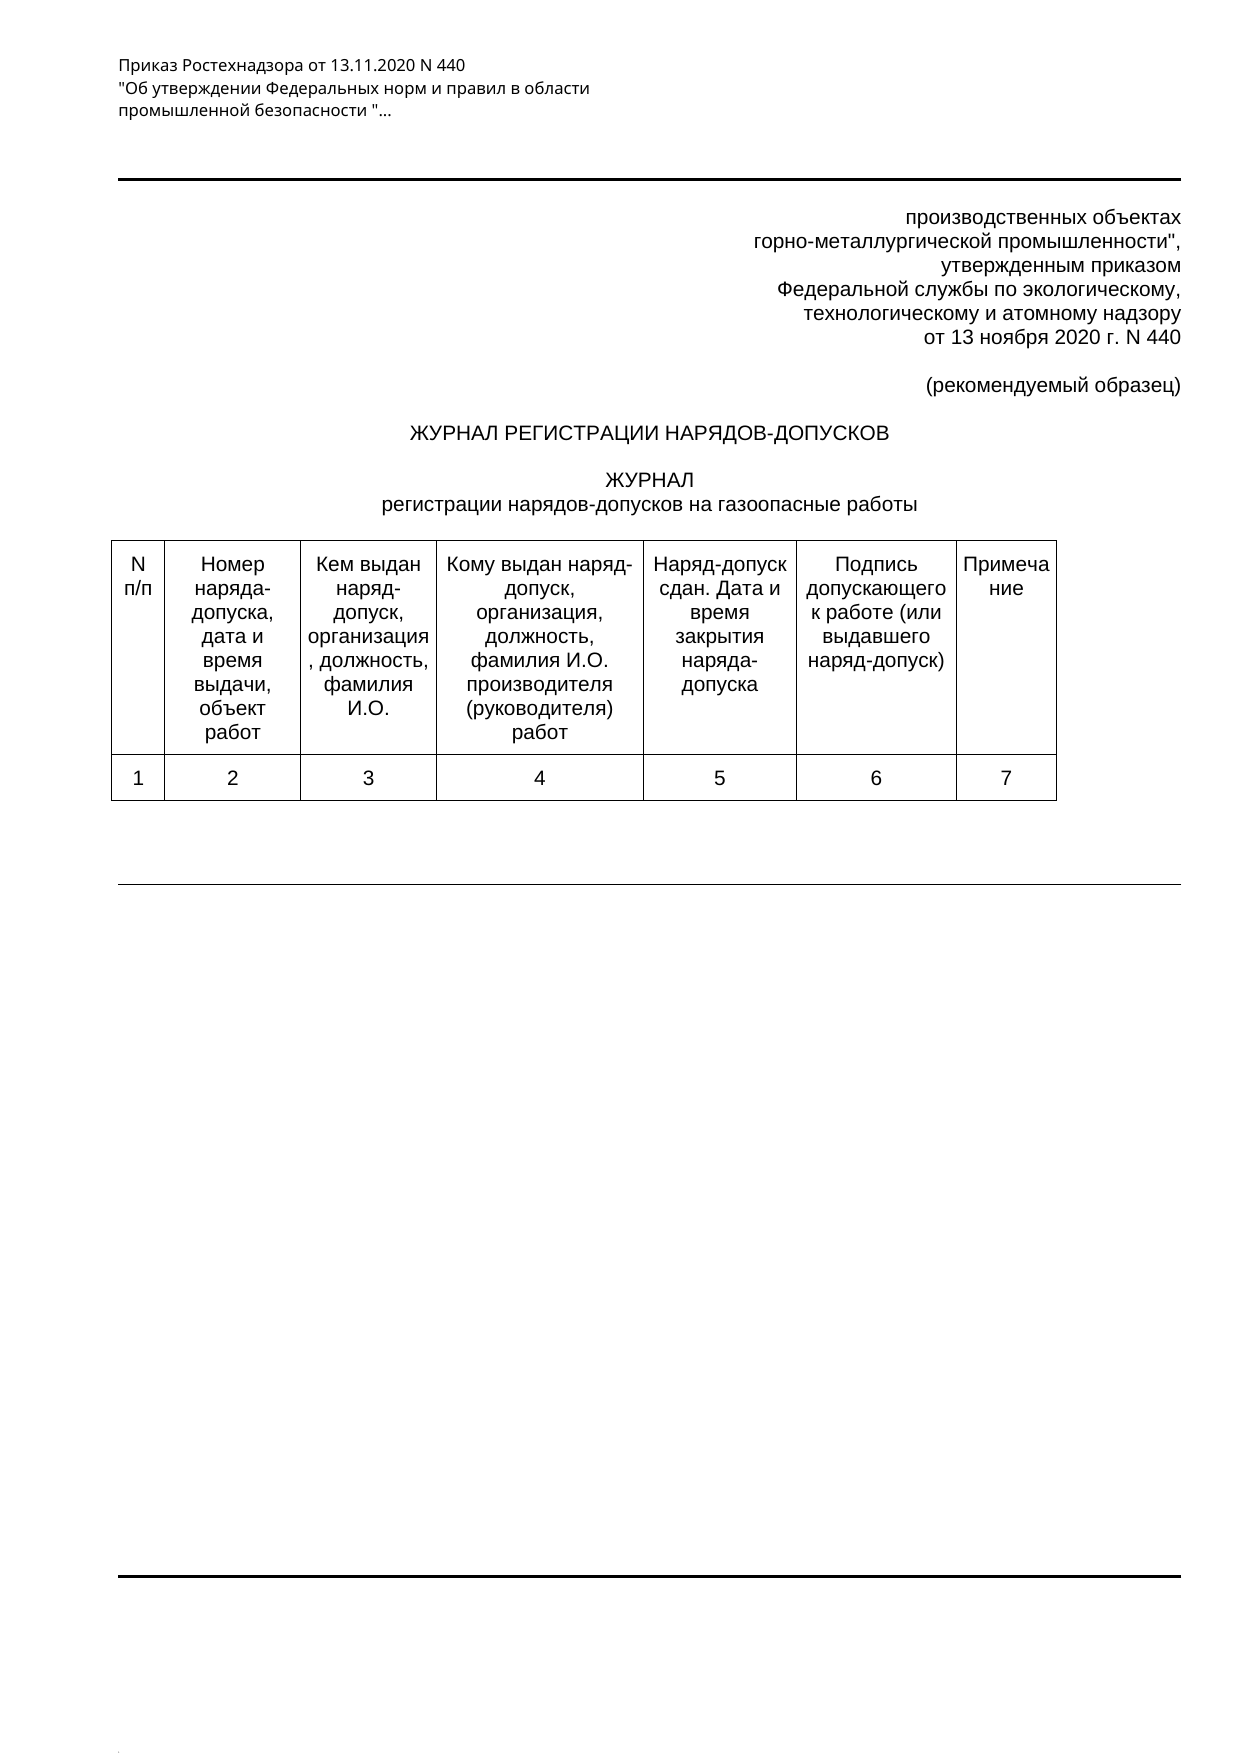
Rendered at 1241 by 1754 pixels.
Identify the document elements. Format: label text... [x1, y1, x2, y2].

text ЖУРНАЛ [118, 468, 1181, 492]
text Федеральной службы по экологическому, [118, 277, 1181, 301]
table_header N п/п [112, 541, 164, 754]
table_header Кому выдан наряд-допуск, организация, должность, фамилия И.О. производителя (руководителя) работ [437, 541, 643, 754]
text регистрации нарядов-допусков на газоопасные работы [118, 492, 1181, 516]
table_cell 3 [301, 755, 436, 800]
table_cell 6 [797, 755, 956, 800]
table_header Подпись допускающего к работе (или выдавшего наряд-допуск) [797, 541, 956, 754]
table_header Номер наряда-допуска, дата и время выдачи, объект работ [165, 541, 300, 754]
text производственных объектах [118, 205, 1181, 229]
table_cell 5 [644, 755, 796, 800]
text горно-металлургической промышленности", [118, 229, 1181, 253]
text утвержденным приказом [118, 253, 1181, 277]
text от 13 ноября 2020 г. N 440 [118, 324, 1181, 348]
text технологическому и атомному надзору [118, 301, 1181, 324]
table_header Кем выдан наряд-допуск, организация, должность, фамилия И.О. [301, 541, 436, 754]
text (рекомендуемый образец) [118, 372, 1181, 396]
table_cell 7 [957, 755, 1056, 800]
table_cell 1 [112, 755, 164, 800]
table_header Наряд-допуск сдан. Дата и время закрытия наряда-допуска [644, 541, 796, 754]
table_cell 4 [437, 755, 643, 800]
text ЖУРНАЛ РЕГИСТРАЦИИ НАРЯДОВ-ДОПУСКОВ [118, 420, 1181, 444]
table_cell 2 [165, 755, 300, 800]
table_header Примечание [957, 541, 1056, 754]
